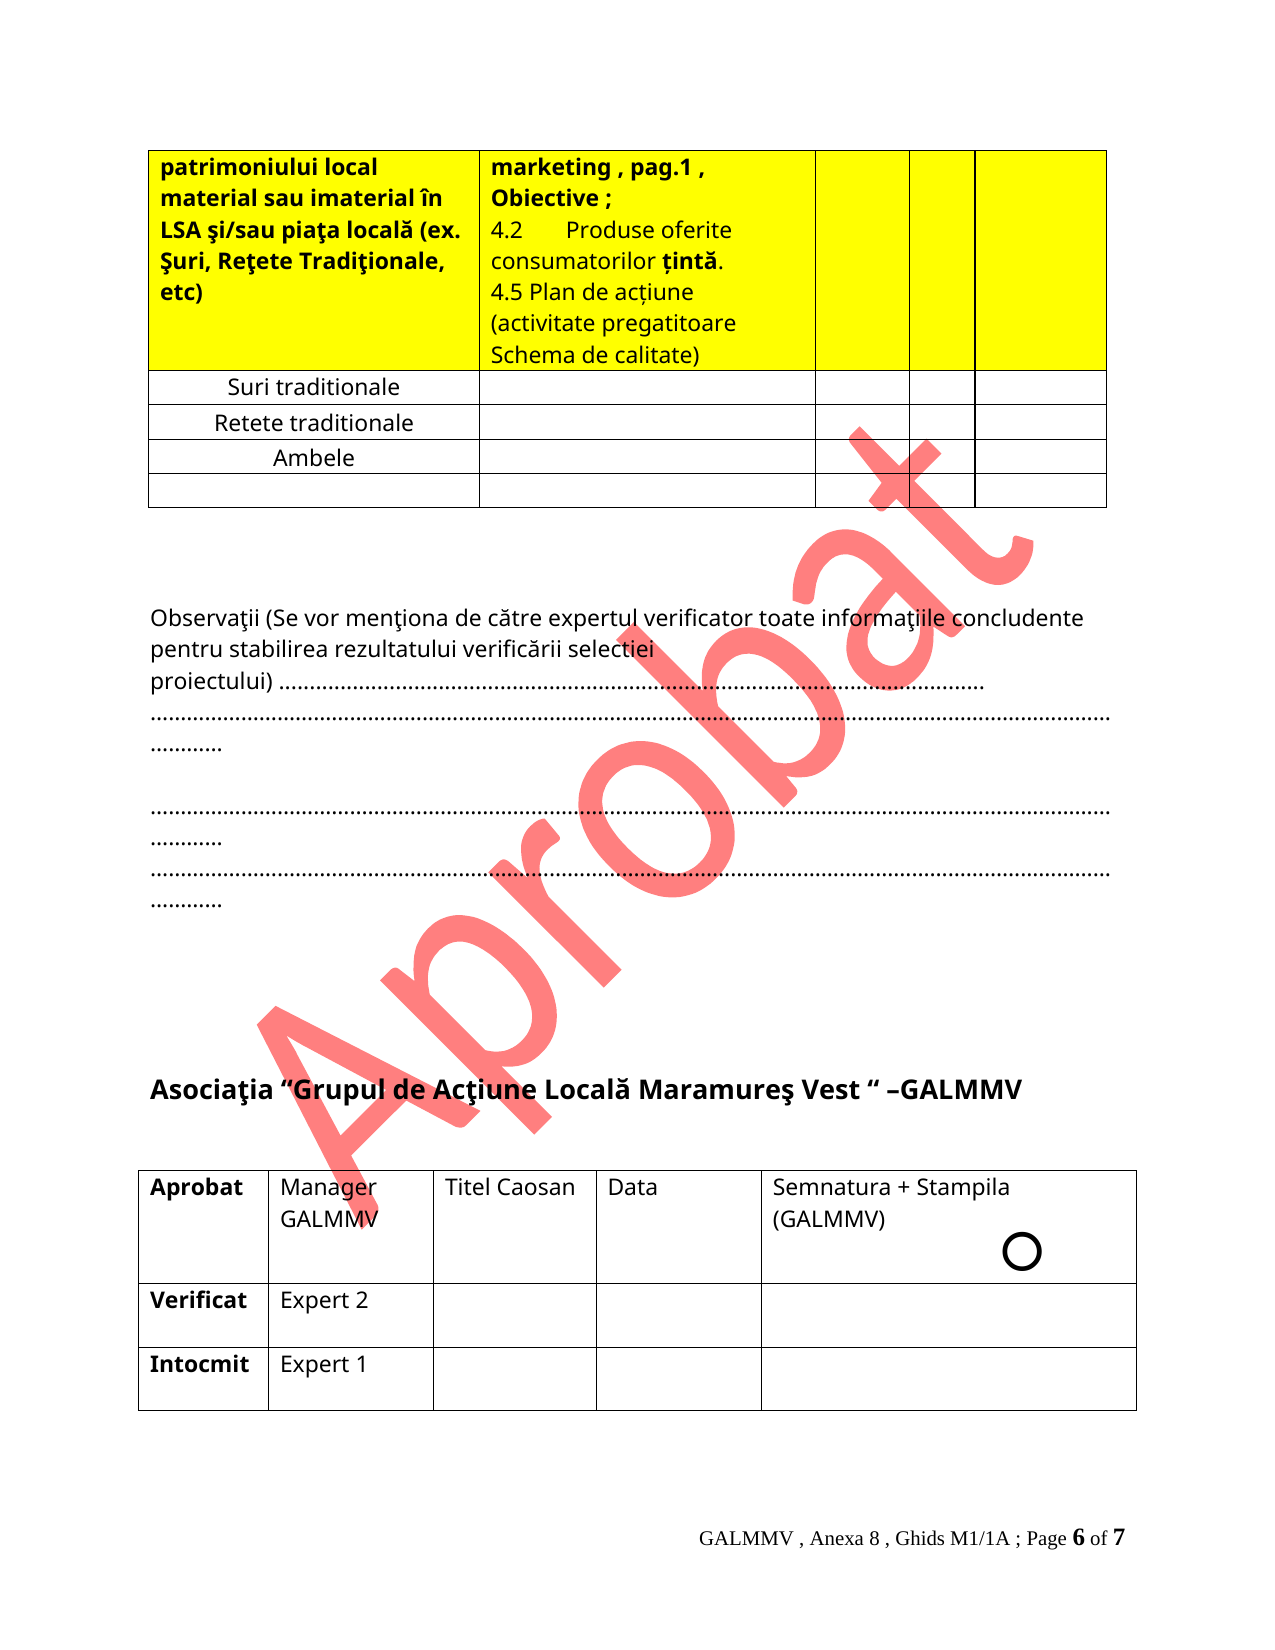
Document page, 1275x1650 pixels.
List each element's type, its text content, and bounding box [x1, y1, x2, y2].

table_cell [480, 405, 815, 438]
table_cell [480, 371, 815, 404]
table_cell [149, 474, 479, 507]
table_cell [976, 405, 1106, 438]
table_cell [149, 151, 479, 370]
table_cell [910, 371, 974, 404]
text ……………………………………………………………………………………………………………………………………………………… [150, 852, 1125, 914]
table_cell [976, 151, 1106, 370]
text Asociaţia “Grupul de Acţiune Locală Maramureş Vest “ –GALMMV [150, 1071, 1125, 1108]
table_cell [434, 1284, 596, 1347]
text ……………………………………………………………………………………………………………………………………………………… [150, 696, 1125, 758]
table_cell [597, 1284, 761, 1347]
table_cell Verificat [139, 1284, 268, 1347]
table_cell Retete traditionale [149, 405, 479, 438]
table_cell [976, 474, 1106, 507]
table_cell [762, 1348, 1136, 1410]
table_cell [816, 405, 909, 438]
table_header Aprobat [139, 1171, 268, 1283]
table_cell Suri traditionale [149, 371, 479, 404]
text ……………………………………………………………………………………………………………………………………………………… [150, 789, 1125, 852]
table_cell Ambele [149, 440, 479, 473]
table_cell [480, 474, 815, 507]
table_cell [816, 474, 909, 507]
table_cell [910, 151, 974, 370]
table_cell [434, 1348, 596, 1410]
table_cell [762, 1284, 1136, 1347]
table_cell Expert 2 [269, 1284, 433, 1347]
table_cell [816, 440, 909, 473]
table_header Semnatura + Stampila (GALMMV) [762, 1171, 1136, 1283]
text Observaţii (Se vor menţiona de către expertul verificator toate informaţiile concludente pentru stabilirea rezultatului verificării selectiei proiectului) ................................................................................................................... [150, 602, 1125, 696]
table_cell [910, 440, 974, 473]
table_cell [976, 440, 1106, 473]
table_header Manager GALMMV [269, 1171, 433, 1283]
table_header Data [597, 1171, 761, 1283]
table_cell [480, 151, 815, 370]
table_cell [816, 151, 909, 370]
table_cell Expert 1 [269, 1348, 433, 1410]
table_cell [597, 1348, 761, 1410]
table_cell [910, 474, 974, 507]
table_cell [480, 440, 815, 473]
table_header Titel Caosan [434, 1171, 596, 1283]
table_cell Intocmit [139, 1348, 268, 1410]
table_cell [976, 371, 1106, 404]
table_cell [910, 405, 974, 438]
table_cell [816, 371, 909, 404]
